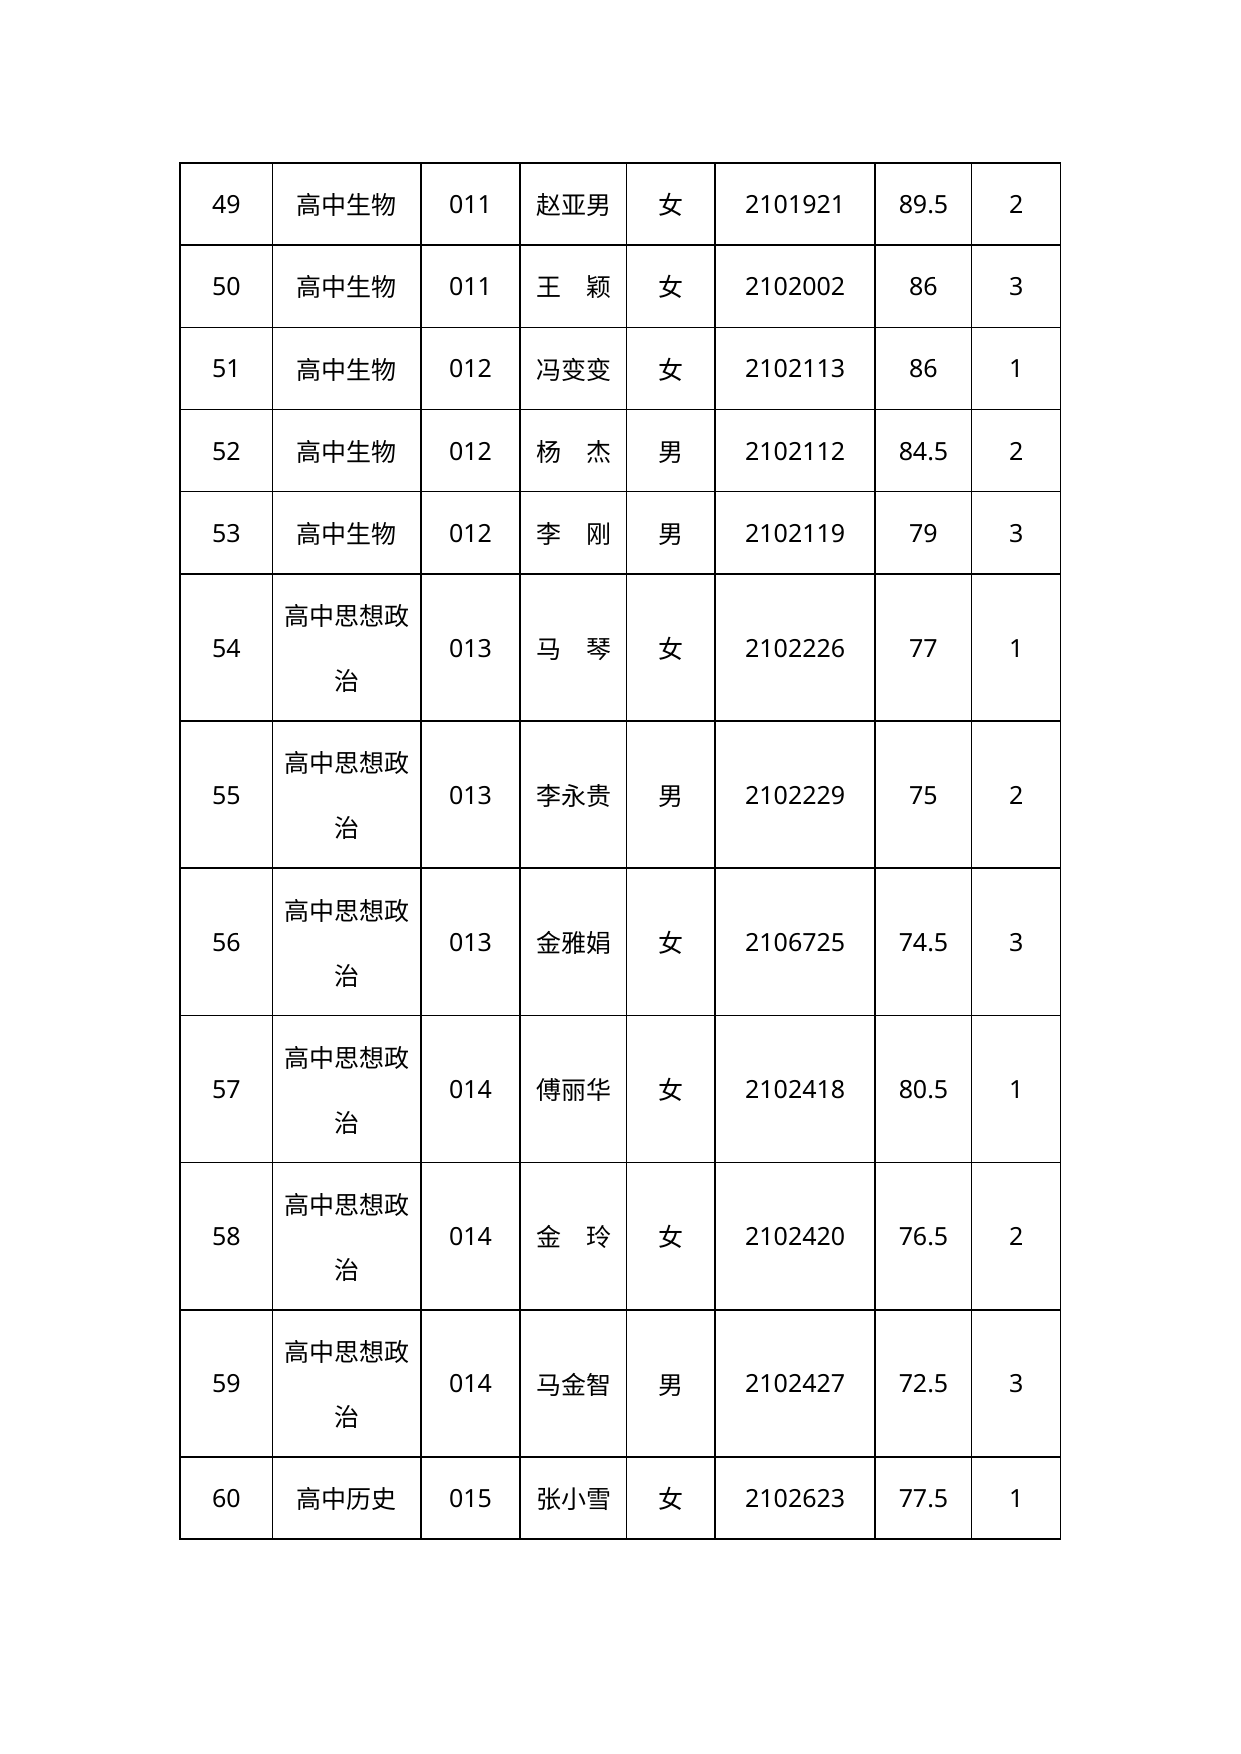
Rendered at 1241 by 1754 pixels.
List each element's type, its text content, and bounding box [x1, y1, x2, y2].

table_cell 高中思想政治 [273, 869, 420, 1014]
table_cell 012 [422, 492, 519, 573]
table_cell 杨 杰 [521, 410, 626, 491]
table_cell 男 [627, 492, 714, 573]
table_cell 金雅娟 [521, 869, 626, 1014]
table_cell 女 [627, 869, 714, 1014]
table_cell 高中生物 [273, 164, 420, 244]
table_cell 014 [422, 1016, 519, 1162]
table_cell 79 [876, 492, 971, 573]
table_cell 76.5 [876, 1163, 971, 1309]
table_cell 马 琴 [521, 575, 626, 720]
table_cell 59 [181, 1311, 272, 1456]
table_cell 3 [972, 246, 1060, 326]
table_cell 男 [627, 1311, 714, 1456]
table_cell 马金智 [521, 1311, 626, 1456]
table_cell 赵亚男 [521, 164, 626, 244]
table_cell 李 刚 [521, 492, 626, 573]
table_cell 高中思想政治 [273, 722, 420, 867]
table_cell 2106725 [716, 869, 874, 1014]
table_cell 男 [627, 410, 714, 491]
table_cell 高中生物 [273, 328, 420, 408]
table_cell 2 [972, 164, 1060, 244]
table_cell 1 [972, 328, 1060, 408]
table_cell 女 [627, 246, 714, 326]
table_cell 1 [972, 1458, 1060, 1538]
table_cell 2102113 [716, 328, 874, 408]
table_cell 86 [876, 246, 971, 326]
table_cell 56 [181, 869, 272, 1014]
table_cell 53 [181, 492, 272, 573]
table_cell 49 [181, 164, 272, 244]
table_cell 高中思想政治 [273, 575, 420, 720]
table_cell 张小雪 [521, 1458, 626, 1538]
table_cell 011 [422, 246, 519, 326]
table_cell 傅丽华 [521, 1016, 626, 1162]
table_cell 2102002 [716, 246, 874, 326]
table_cell 2102226 [716, 575, 874, 720]
table_cell 86 [876, 328, 971, 408]
table_cell 015 [422, 1458, 519, 1538]
table_cell 2102112 [716, 410, 874, 491]
table_cell 女 [627, 575, 714, 720]
table_cell 李永贵 [521, 722, 626, 867]
table_cell 57 [181, 1016, 272, 1162]
table_cell 女 [627, 164, 714, 244]
table_cell 女 [627, 1163, 714, 1309]
table_cell 2102420 [716, 1163, 874, 1309]
table_cell 013 [422, 869, 519, 1014]
table_cell 2 [972, 722, 1060, 867]
table_cell 2102623 [716, 1458, 874, 1538]
table_cell 012 [422, 410, 519, 491]
table_cell 2102119 [716, 492, 874, 573]
table_cell 013 [422, 722, 519, 867]
table_cell 012 [422, 328, 519, 408]
table_cell 女 [627, 1016, 714, 1162]
table_cell 75 [876, 722, 971, 867]
table_cell 74.5 [876, 869, 971, 1014]
table_cell 1 [972, 1016, 1060, 1162]
table_cell 2 [972, 1163, 1060, 1309]
table_cell 女 [627, 1458, 714, 1538]
table_cell 51 [181, 328, 272, 408]
table_cell 89.5 [876, 164, 971, 244]
table_cell 58 [181, 1163, 272, 1309]
table_cell 50 [181, 246, 272, 326]
table_cell 高中思想政治 [273, 1016, 420, 1162]
table_cell 2102418 [716, 1016, 874, 1162]
table_cell 2102427 [716, 1311, 874, 1456]
table_cell 高中生物 [273, 410, 420, 491]
table_cell 3 [972, 1311, 1060, 1456]
table_cell 金 玲 [521, 1163, 626, 1309]
table_cell 80.5 [876, 1016, 971, 1162]
table_cell 014 [422, 1163, 519, 1309]
table_cell 2102229 [716, 722, 874, 867]
table_cell 011 [422, 164, 519, 244]
table_cell 52 [181, 410, 272, 491]
table_cell 54 [181, 575, 272, 720]
table_cell 高中生物 [273, 246, 420, 326]
table_cell 高中历史 [273, 1458, 420, 1538]
table_cell 72.5 [876, 1311, 971, 1456]
table_cell 高中生物 [273, 492, 420, 573]
table_cell 55 [181, 722, 272, 867]
table_cell 男 [627, 722, 714, 867]
table_cell 013 [422, 575, 519, 720]
table_cell 女 [627, 328, 714, 408]
table_cell 王 颖 [521, 246, 626, 326]
table_cell 84.5 [876, 410, 971, 491]
table_cell 3 [972, 869, 1060, 1014]
table_cell 014 [422, 1311, 519, 1456]
table_cell 77.5 [876, 1458, 971, 1538]
table_cell 高中思想政治 [273, 1311, 420, 1456]
table_cell 3 [972, 492, 1060, 573]
table_cell 冯变变 [521, 328, 626, 408]
table_cell 1 [972, 575, 1060, 720]
table_cell 2 [972, 410, 1060, 491]
table_cell 高中思想政治 [273, 1163, 420, 1309]
table_cell 2101921 [716, 164, 874, 244]
table_cell 60 [181, 1458, 272, 1538]
table_cell 77 [876, 575, 971, 720]
